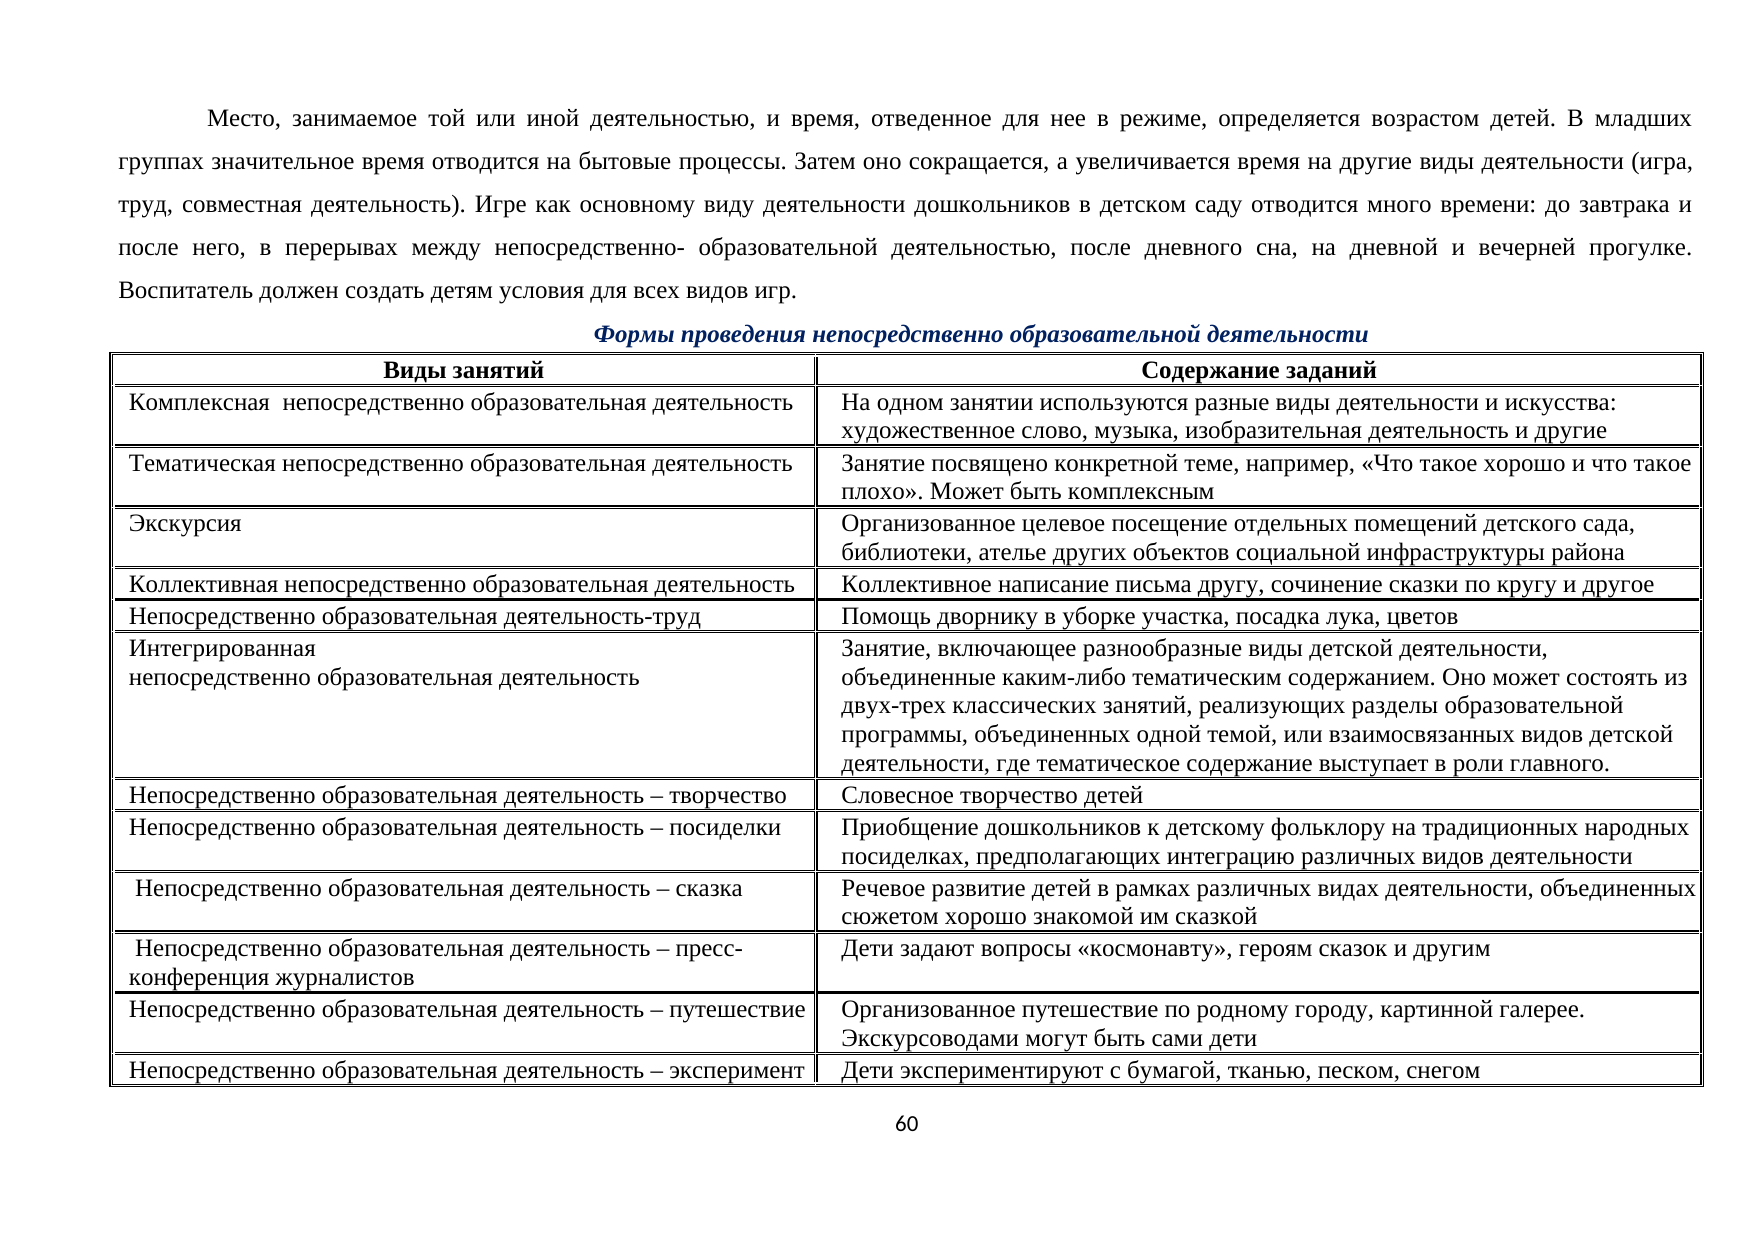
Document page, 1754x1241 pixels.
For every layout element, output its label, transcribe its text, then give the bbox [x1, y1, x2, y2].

table_cell На одном занятии используются разные виды деятельности и искусства: художественное слово, музыка, изобразительная деятельность и другие [816, 384, 1702, 444]
table_cell Коллективная непосредственно образовательная деятельность [111, 566, 816, 598]
table_cell Дети экспериментируют с бумагой, тканью, песком, снегом [816, 1052, 1702, 1084]
table_cell Словесное творчество детей [816, 777, 1702, 809]
table_cell Дети задают вопросы «космонавту», героям сказок и другим [818, 930, 1701, 991]
table_cell Речевое развитие детей в рамках различных видах деятельности, объединенных сюжетом хорошо знакомой им сказкой [818, 870, 1701, 930]
table_cell Непосредственно образовательная деятельность-труд [111, 598, 814, 630]
table_cell Помощь дворнику в уборке участка, посадка лука, цветов [818, 598, 1702, 630]
table_cell Непосредственно образовательная деятельность – творчество [111, 777, 816, 809]
table_cell Непосредственно образовательная деятельность – путешествие [113, 991, 814, 1052]
table_header Содержание заданий [816, 355, 1700, 384]
text Место, занимаемое той или иной деятельностью, и время, отведенное для нее в режиме, определяется возрастом детей. В младших группах значительное время отводится на бытовые процессы. Затем оно сокращается, а увеличивается время на другие виды деятельности (игра, труд, совместная деятельность). Игре как основному виду деятельности дошкольников в детском саду отводится много времени: до завтрака и после него, в перерывах между непосредственно- образовательной деятельностью, после дневного сна, на дневной и вечерней прогулке. Воспитатель должен создать детям условия для всех видов игр. [118, 103, 1695, 304]
table_header Виды занятий [111, 353, 816, 384]
table_cell Непосредственно образовательная деятельность – сказка [113, 870, 814, 930]
table_cell Тематическая непосредственно образовательная деятельность [113, 444, 814, 505]
table_cell Комплексная непосредственно образовательная деятельность [111, 384, 816, 444]
table_cell Непосредственно образовательная деятельность – пресс-конференция журналистов [113, 930, 814, 991]
table_cell Приобщение дошкольников к детскому фольклору на традиционных народных посиделках, предполагающих интеграцию различных видов деятельности [816, 809, 1702, 869]
table_cell Организованное путешествие по родному городу, картинной галерее. Экскурсоводами могут быть сами дети [818, 991, 1700, 1052]
table_cell Интегрированная непосредственно образовательная деятельность [111, 630, 816, 777]
table_cell Непосредственно образовательная деятельность – посиделки [111, 809, 816, 869]
table_cell Организованное целевое посещение отдельных помещений детского сада, библиотеки, ателье других объектов социальной инфраструктуры района [818, 505, 1701, 566]
table_cell Коллективное написание письма другу, сочинение сказки по кругу и другое [816, 566, 1702, 598]
table_cell Экскурсия [113, 505, 814, 566]
table_cell Непосредственно образовательная деятельность – эксперимент [111, 1052, 816, 1084]
table_cell Занятие, включающее разнообразные виды детской деятельности, объединенные каким-либо тематическим содержанием. Оно может состоять из двух-трех классических занятий, реализующих разделы образовательной программы, объединенных одной темой, или взаимосвязанных видов детской деятельности, где тематическое содержание выступает в роли главного. [816, 630, 1702, 777]
list Формы проведения непосредственно образовательной деятельности [268, 319, 1695, 347]
table_cell Занятие посвящено конкретной теме, например, «Что такое хорошо и что такое плохо». Может быть комплексным [818, 444, 1701, 505]
